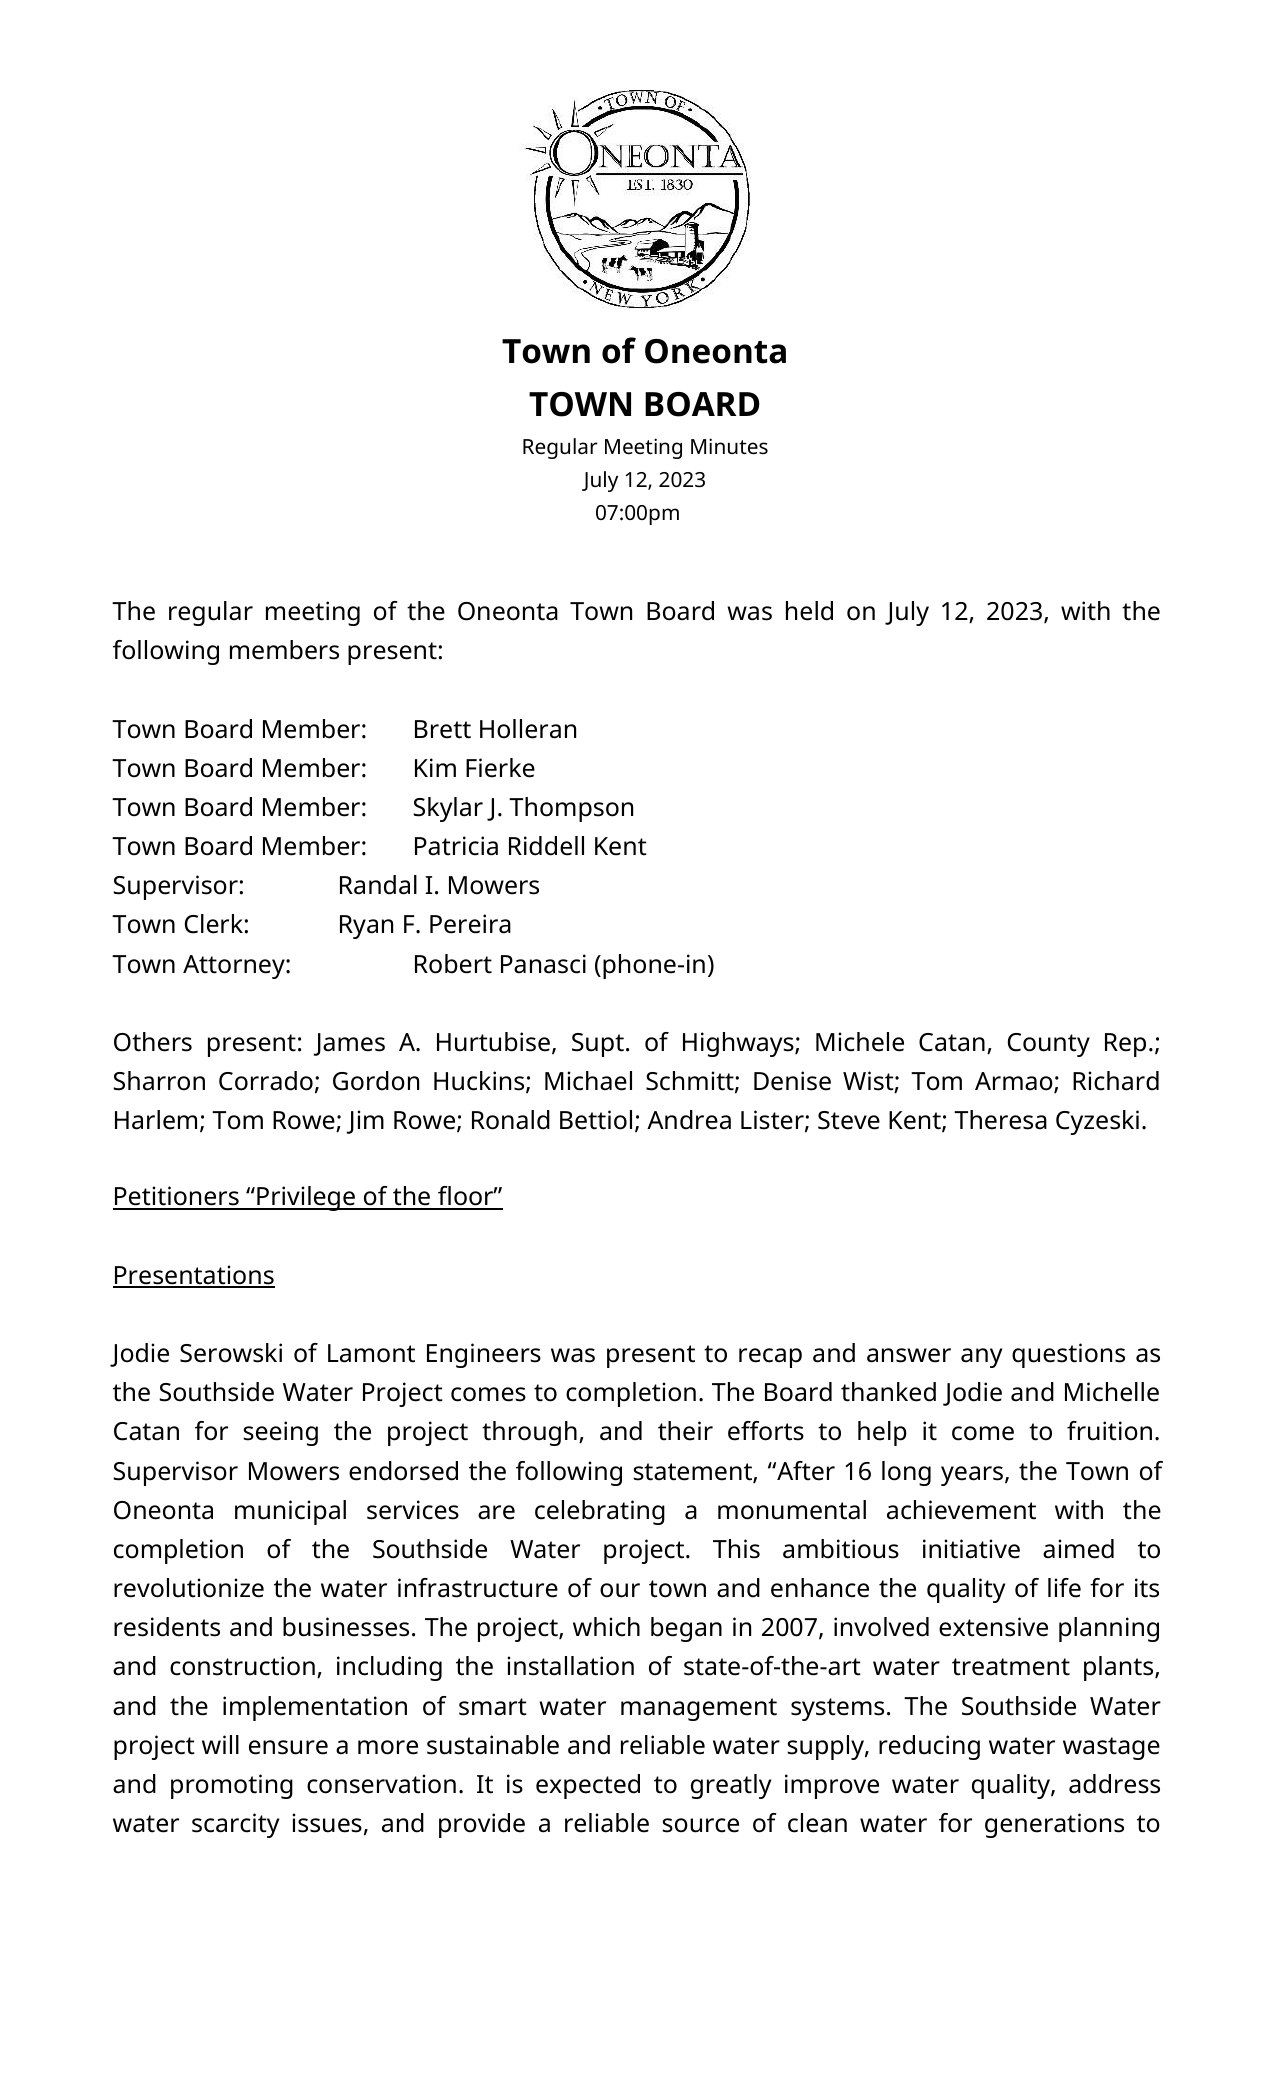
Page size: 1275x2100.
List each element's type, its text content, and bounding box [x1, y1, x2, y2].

picture [450, 75, 840, 324]
text Presentations [112, 1257, 1162, 1291]
text Town Board Member: Brett Holleran [112, 711, 1162, 745]
text Others present: James A. Hurtubise, Supt. of Highways; Michele Catan, County Rep.; Sharron Corrado; Gordon Huckins; Michael Schmitt; Denise Wist; Tom Armao; Richard Harlem; Tom Rowe; Jim Rowe; Ronald Bettiol; Andrea Lister; Steve Kent; Theresa Cyzeski. [112, 1025, 1162, 1137]
text Supervisor: Randal I. Mowers [112, 868, 1162, 902]
text Town Board Member: Skylar J. Thompson [112, 790, 1162, 824]
text Town Attorney: Robert Panasci (phone-in) [112, 946, 1162, 980]
text Town Board Member: Kim Fierke [112, 751, 1162, 784]
text Town Clerk: Ryan F. Pereira [112, 907, 1162, 941]
text Petitioners “Privilege of the floor” [112, 1179, 1162, 1213]
text The regular meeting of the Oneonta Town Board was held on July 12, 2023, with the following members present: [112, 594, 1162, 667]
text Town Board Member: Patricia Riddell Kent [112, 829, 1162, 863]
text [112, 1336, 1162, 1840]
